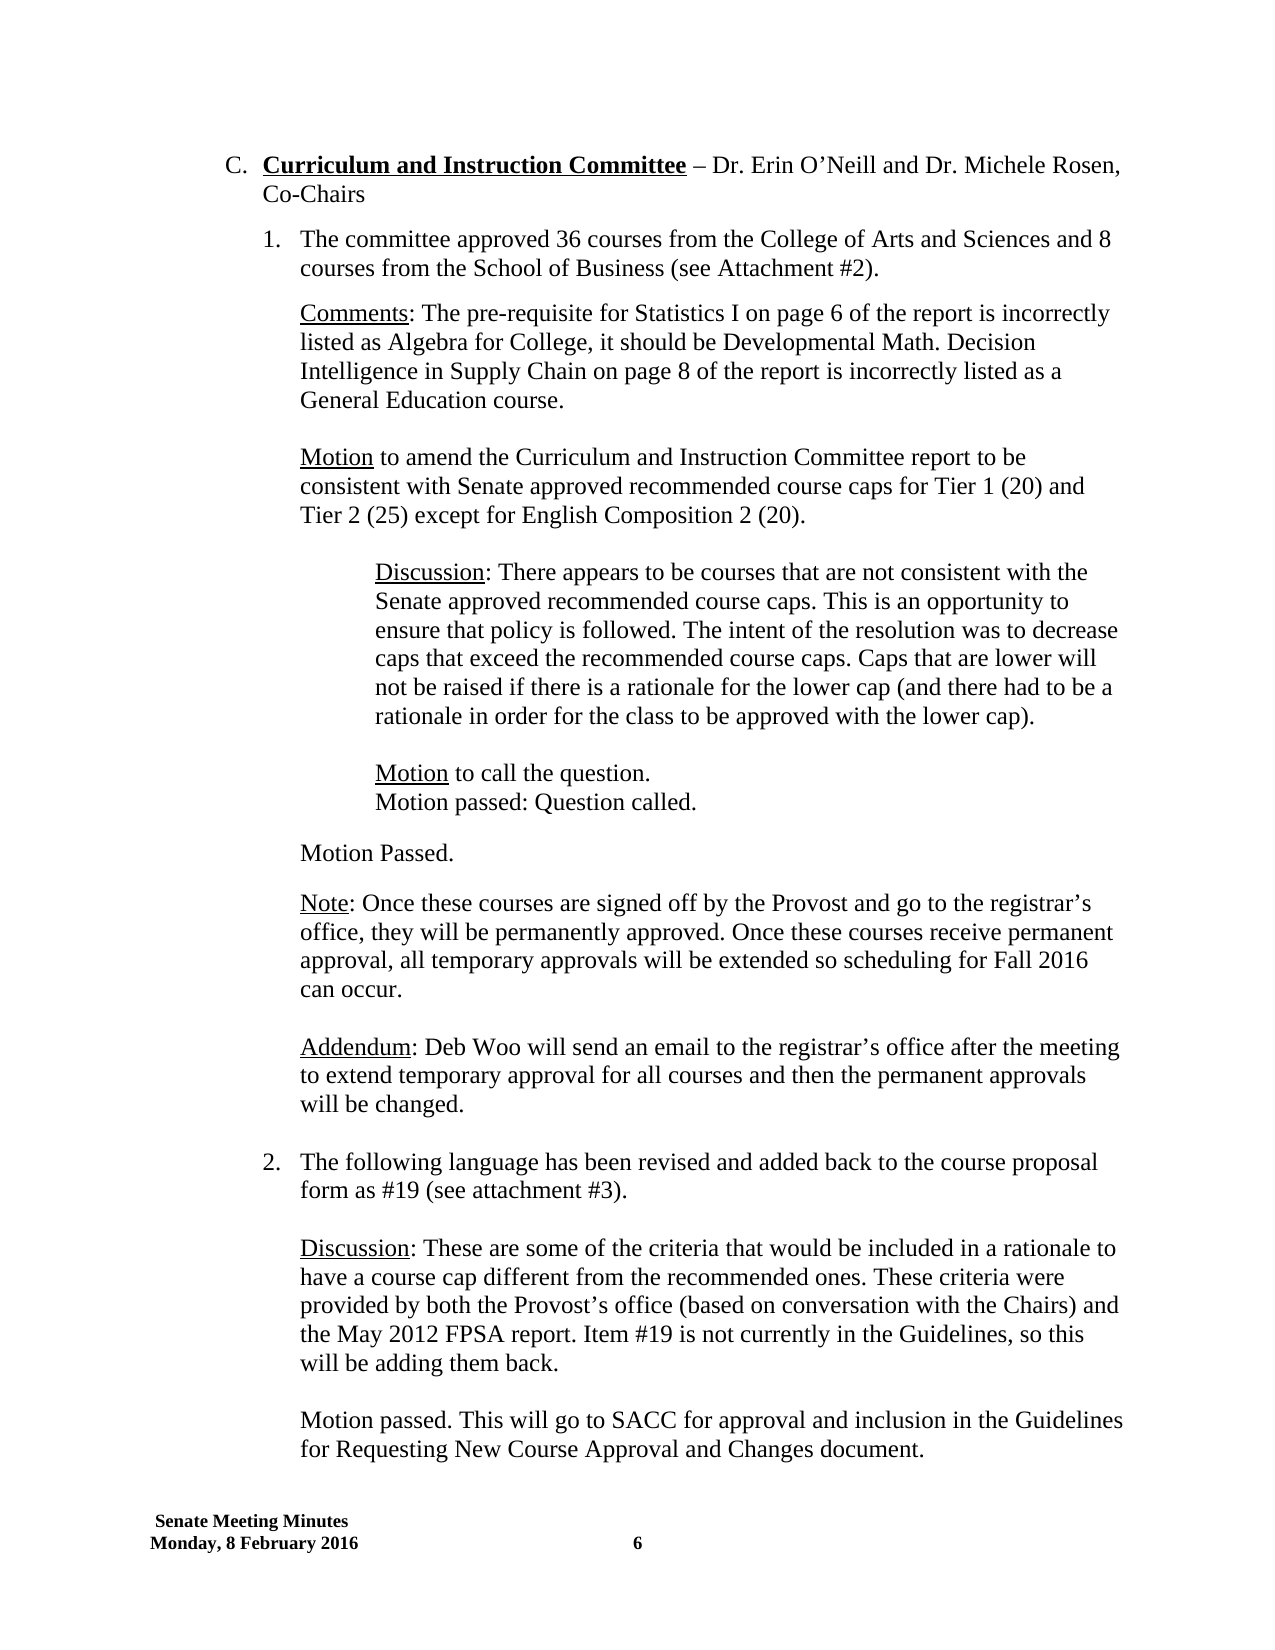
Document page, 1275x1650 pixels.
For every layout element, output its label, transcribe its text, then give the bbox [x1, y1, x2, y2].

list Motion passed: Question called. [300, 787, 1125, 816]
list Curriculum and Instruction Committee – Dr. Erin O’Neill and Dr. Michele Rosen, Co-Chairs [225, 150, 1125, 207]
list The committee approved 36 courses from the College of Arts and Sciences and 8 courses from the School of Business (see Attachment #2). [262, 224, 1125, 282]
list Motion Passed. [262, 838, 1125, 866]
text Motion to call the question. [150, 758, 1125, 787]
list Discussion: These are some of the criteria that would be included in a rationale to have a course cap different from the recommended ones. These criteria were provided by both the Provost’s office (based on conversation with the Chairs) and the May 2012 FPSA report. Item #19 is not currently in the Guidelines, so this will be adding them back. [300, 1233, 1125, 1377]
list Addendum: Deb Woo will send an email to the registrar’s office after the meeting to extend temporary approval for all courses and then the permanent approvals will be changed. [300, 1032, 1125, 1118]
list Note: Once these courses are signed off by the Provost and go to the registrar’s office, they will be permanently approved. Once these courses receive permanent approval, all temporary approvals will be extended so scheduling for Fall 2016 can occur. [300, 888, 1125, 1003]
list Motion passed. This will go to SACC for approval and inclusion in the Guidelines for Requesting New Course Approval and Changes document. [300, 1405, 1125, 1463]
list Discussion: There appears to be courses that are not consistent with the Senate approved recommended course caps. This is an opportunity to ensure that policy is followed. The intent of the resolution was to decrease caps that exceed the recommended course caps. Caps that are lower will not be raised if there is a rationale for the lower cap (and there had to be a rationale in order for the class to be approved with the lower cap). [375, 557, 1125, 730]
list Comments: The pre-requisite for Statistics I on page 6 of the report is incorrectly listed as Algebra for College, it should be Developmental Math. Decision Intelligence in Supply Chain on page 8 of the report is incorrectly listed as a General Education course. [300, 298, 1125, 413]
list The following language has been revised and added back to the course proposal form as #19 (see attachment #3). [262, 1147, 1125, 1204]
list Motion to amend the Curriculum and Instruction Committee report to be consistent with Senate approved recommended course caps for Tier 1 (20) and Tier 2 (25) except for English Composition 2 (20). [300, 442, 1125, 528]
